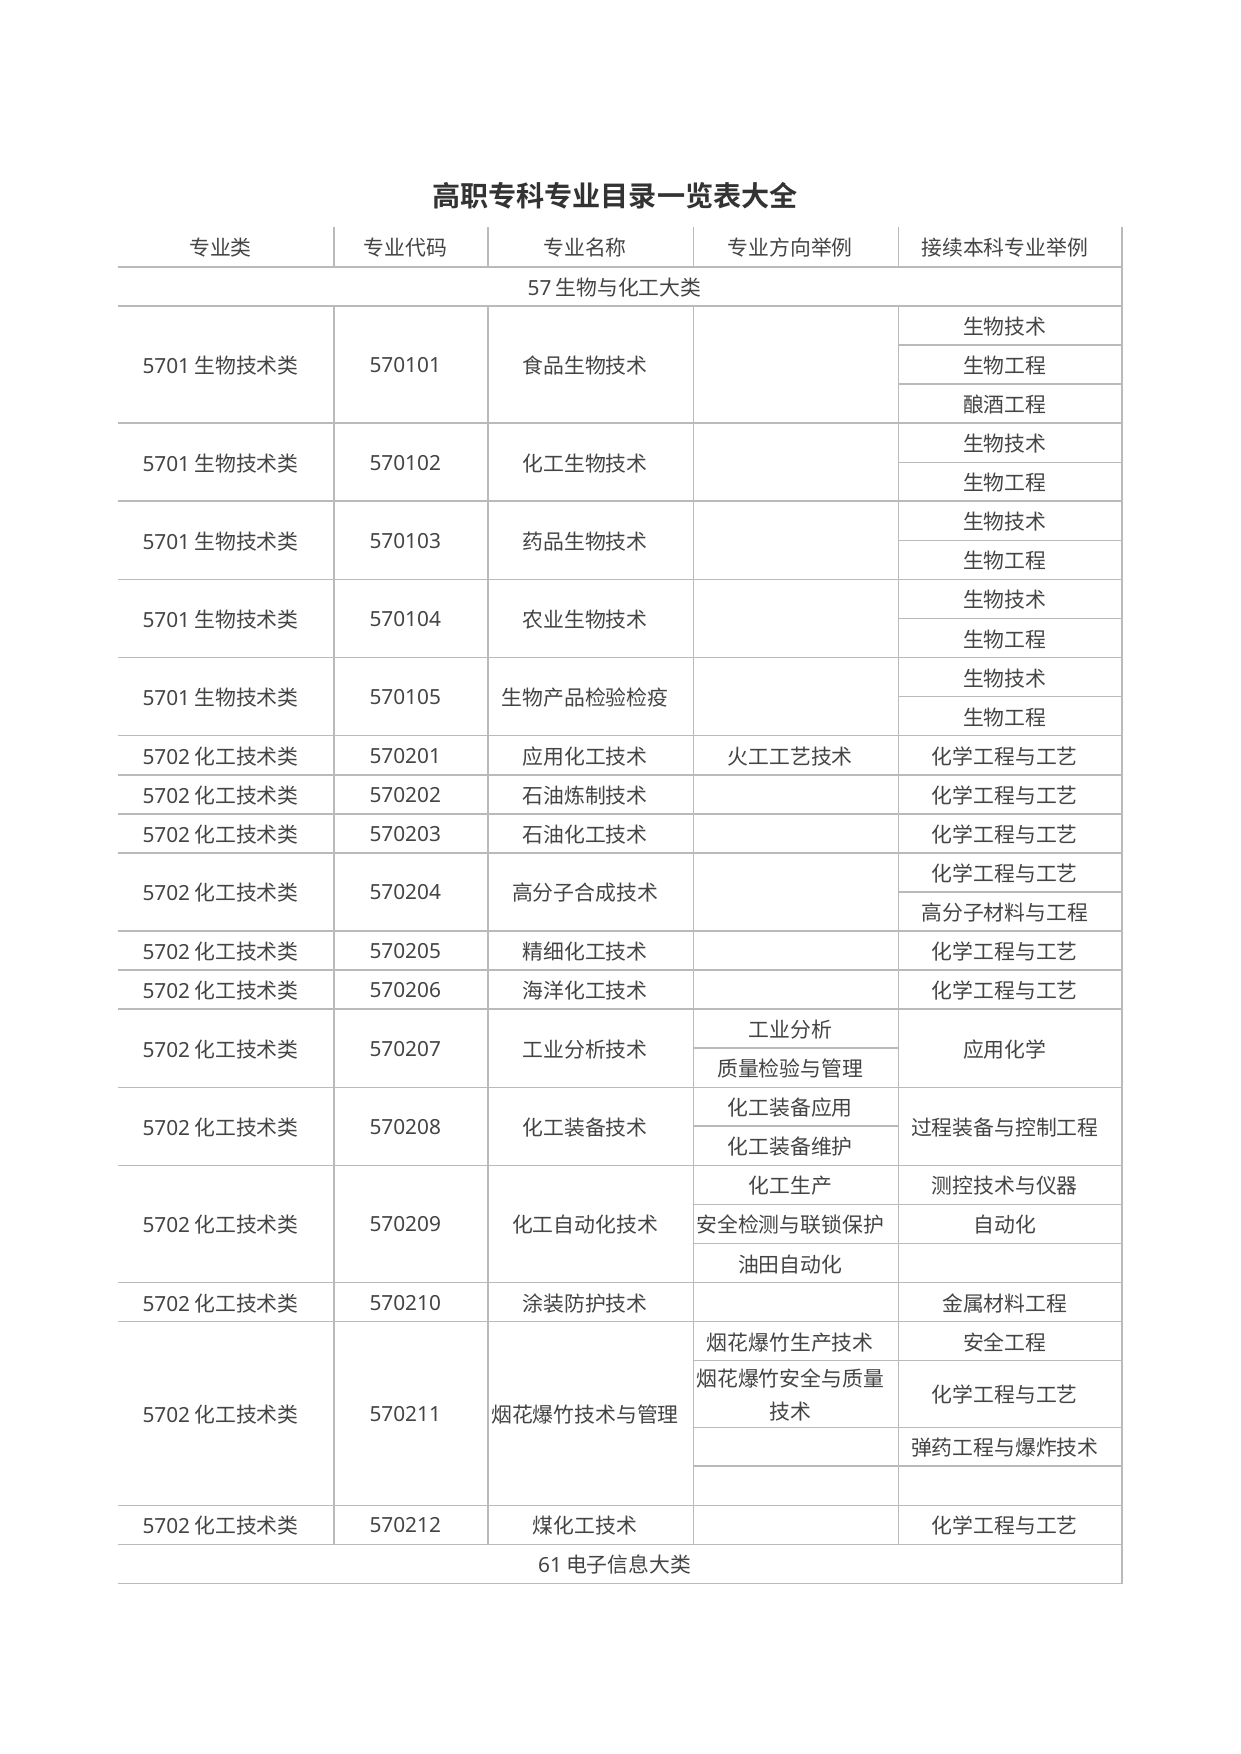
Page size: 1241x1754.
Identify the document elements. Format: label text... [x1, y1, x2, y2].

table_cell 生物技术 [899, 658, 1121, 696]
table_cell 精细化工技术 [489, 932, 693, 969]
table_cell 烟花爆竹技术与管理 [489, 1322, 693, 1504]
table_cell 化工生产 [694, 1166, 898, 1203]
table_cell 应用化学 [899, 1010, 1121, 1086]
table_cell 5702化工技术类 [118, 776, 333, 813]
table_cell 570212 [335, 1506, 487, 1543]
table_cell 化工生物技术 [489, 424, 693, 500]
table_cell 61电子信息大类 [118, 1545, 1121, 1583]
table_cell 5701生物技术类 [118, 424, 333, 500]
table_cell 自动化 [899, 1205, 1121, 1243]
table_cell 测控技术与仪器 [899, 1166, 1121, 1203]
table_cell 生物技术 [899, 580, 1121, 618]
table_cell 化学工程与工艺 [899, 971, 1121, 1008]
table_cell [694, 502, 898, 578]
table_header 专业名称 [489, 227, 693, 266]
table_cell [694, 1506, 898, 1543]
table_cell 生物工程 [899, 619, 1121, 657]
table_cell 570211 [335, 1322, 487, 1504]
table_header 接续本科专业举例 [899, 227, 1121, 266]
table_cell [899, 1467, 1121, 1504]
table_cell 烟花爆竹生产技术 [694, 1322, 898, 1360]
text 高职专科专业目录一览表大全 [118, 162, 1111, 227]
table_header 专业代码 [335, 227, 487, 266]
table_cell 570210 [335, 1283, 487, 1321]
table_cell 石油化工技术 [489, 815, 693, 852]
table_cell 5702化工技术类 [118, 1283, 333, 1321]
table_cell 化学工程与工艺 [899, 776, 1121, 813]
table_cell 5702化工技术类 [118, 736, 333, 774]
table_cell 化工装备技术 [489, 1088, 693, 1164]
table_cell [694, 932, 898, 969]
table_cell 酿酒工程 [899, 385, 1121, 422]
table_cell 煤化工技术 [489, 1506, 693, 1543]
table_cell 570202 [335, 776, 487, 813]
table_cell 570203 [335, 815, 487, 852]
table_cell 安全检测与联锁保护 [694, 1205, 898, 1243]
table_cell 5702化工技术类 [118, 1088, 333, 1164]
table_header 专业类 [118, 227, 333, 266]
table_cell 5702化工技术类 [118, 815, 333, 852]
table_cell 质量检验与管理 [694, 1049, 898, 1086]
table_cell 化学工程与工艺 [899, 1361, 1121, 1426]
table_cell 药品生物技术 [489, 502, 693, 578]
table_cell [694, 1283, 898, 1321]
table_cell 5702化工技术类 [118, 971, 333, 1008]
table_cell [694, 776, 898, 813]
table_cell 5702化工技术类 [118, 1322, 333, 1504]
table_cell 5701生物技术类 [118, 502, 333, 578]
table_cell 农业生物技术 [489, 580, 693, 657]
table_cell 工业分析 [694, 1010, 898, 1047]
table_cell 化学工程与工艺 [899, 854, 1121, 891]
table_cell [694, 307, 898, 422]
table_cell [694, 854, 898, 930]
table_cell 生物技术 [899, 424, 1121, 461]
table_cell 5702化工技术类 [118, 1010, 333, 1086]
table_cell 油田自动化 [694, 1244, 898, 1282]
table_cell [694, 580, 898, 657]
table_cell 化工自动化技术 [489, 1166, 693, 1282]
table_cell 570104 [335, 580, 487, 657]
table_cell 化学工程与工艺 [899, 1506, 1121, 1543]
table_cell 570205 [335, 932, 487, 969]
table_cell 过程装备与控制工程 [899, 1088, 1121, 1164]
table_cell 化学工程与工艺 [899, 736, 1121, 774]
table_cell 海洋化工技术 [489, 971, 693, 1008]
table_cell 化学工程与工艺 [899, 815, 1121, 852]
table_header 专业方向举例 [694, 227, 898, 266]
table_cell 570101 [335, 307, 487, 422]
table_cell 570207 [335, 1010, 487, 1086]
table_cell 高分子材料与工程 [899, 893, 1121, 930]
table_cell 工业分析技术 [489, 1010, 693, 1086]
table_cell 生物工程 [899, 346, 1121, 383]
table_cell 化工装备应用 [694, 1088, 898, 1125]
table_cell 570201 [335, 736, 487, 774]
table_cell 弹药工程与爆炸技术 [899, 1428, 1121, 1465]
table_cell 5702化工技术类 [118, 1166, 333, 1282]
table_cell [694, 424, 898, 500]
table_cell 5701生物技术类 [118, 580, 333, 657]
table_cell 应用化工技术 [489, 736, 693, 774]
table_cell 化学工程与工艺 [899, 932, 1121, 969]
table_cell 金属材料工程 [899, 1283, 1121, 1321]
table_cell 烟花爆竹安全与质量技术 [694, 1361, 898, 1426]
table_cell 570206 [335, 971, 487, 1008]
table_cell 570103 [335, 502, 487, 578]
table_cell 570208 [335, 1088, 487, 1164]
table_cell 生物工程 [899, 541, 1121, 578]
table_cell 570102 [335, 424, 487, 500]
table_cell 生物工程 [899, 697, 1121, 735]
table_cell [694, 815, 898, 852]
table_cell 5702化工技术类 [118, 1506, 333, 1543]
table_cell 生物工程 [899, 463, 1121, 500]
table_cell 石油炼制技术 [489, 776, 693, 813]
table_cell 57生物与化工大类 [118, 268, 1121, 305]
table_cell 5702化工技术类 [118, 932, 333, 969]
table_cell 食品生物技术 [489, 307, 693, 422]
table_cell 安全工程 [899, 1322, 1121, 1360]
table_cell 5701生物技术类 [118, 658, 333, 735]
table_cell [694, 1428, 898, 1465]
table_cell 5701生物技术类 [118, 307, 333, 422]
table_cell 涂装防护技术 [489, 1283, 693, 1321]
table_cell [899, 1244, 1121, 1282]
table_cell 570204 [335, 854, 487, 930]
table_cell 高分子合成技术 [489, 854, 693, 930]
table_cell 生物产品检验检疫 [489, 658, 693, 735]
table_cell 化工装备维护 [694, 1127, 898, 1164]
table_cell 生物技术 [899, 307, 1121, 344]
table_cell 570209 [335, 1166, 487, 1282]
table_cell 火工工艺技术 [694, 736, 898, 774]
table_cell [694, 658, 898, 735]
table_cell 5702化工技术类 [118, 854, 333, 930]
table_cell 生物技术 [899, 502, 1121, 539]
table_cell 570105 [335, 658, 487, 735]
table_cell [694, 971, 898, 1008]
table_cell [694, 1467, 898, 1504]
